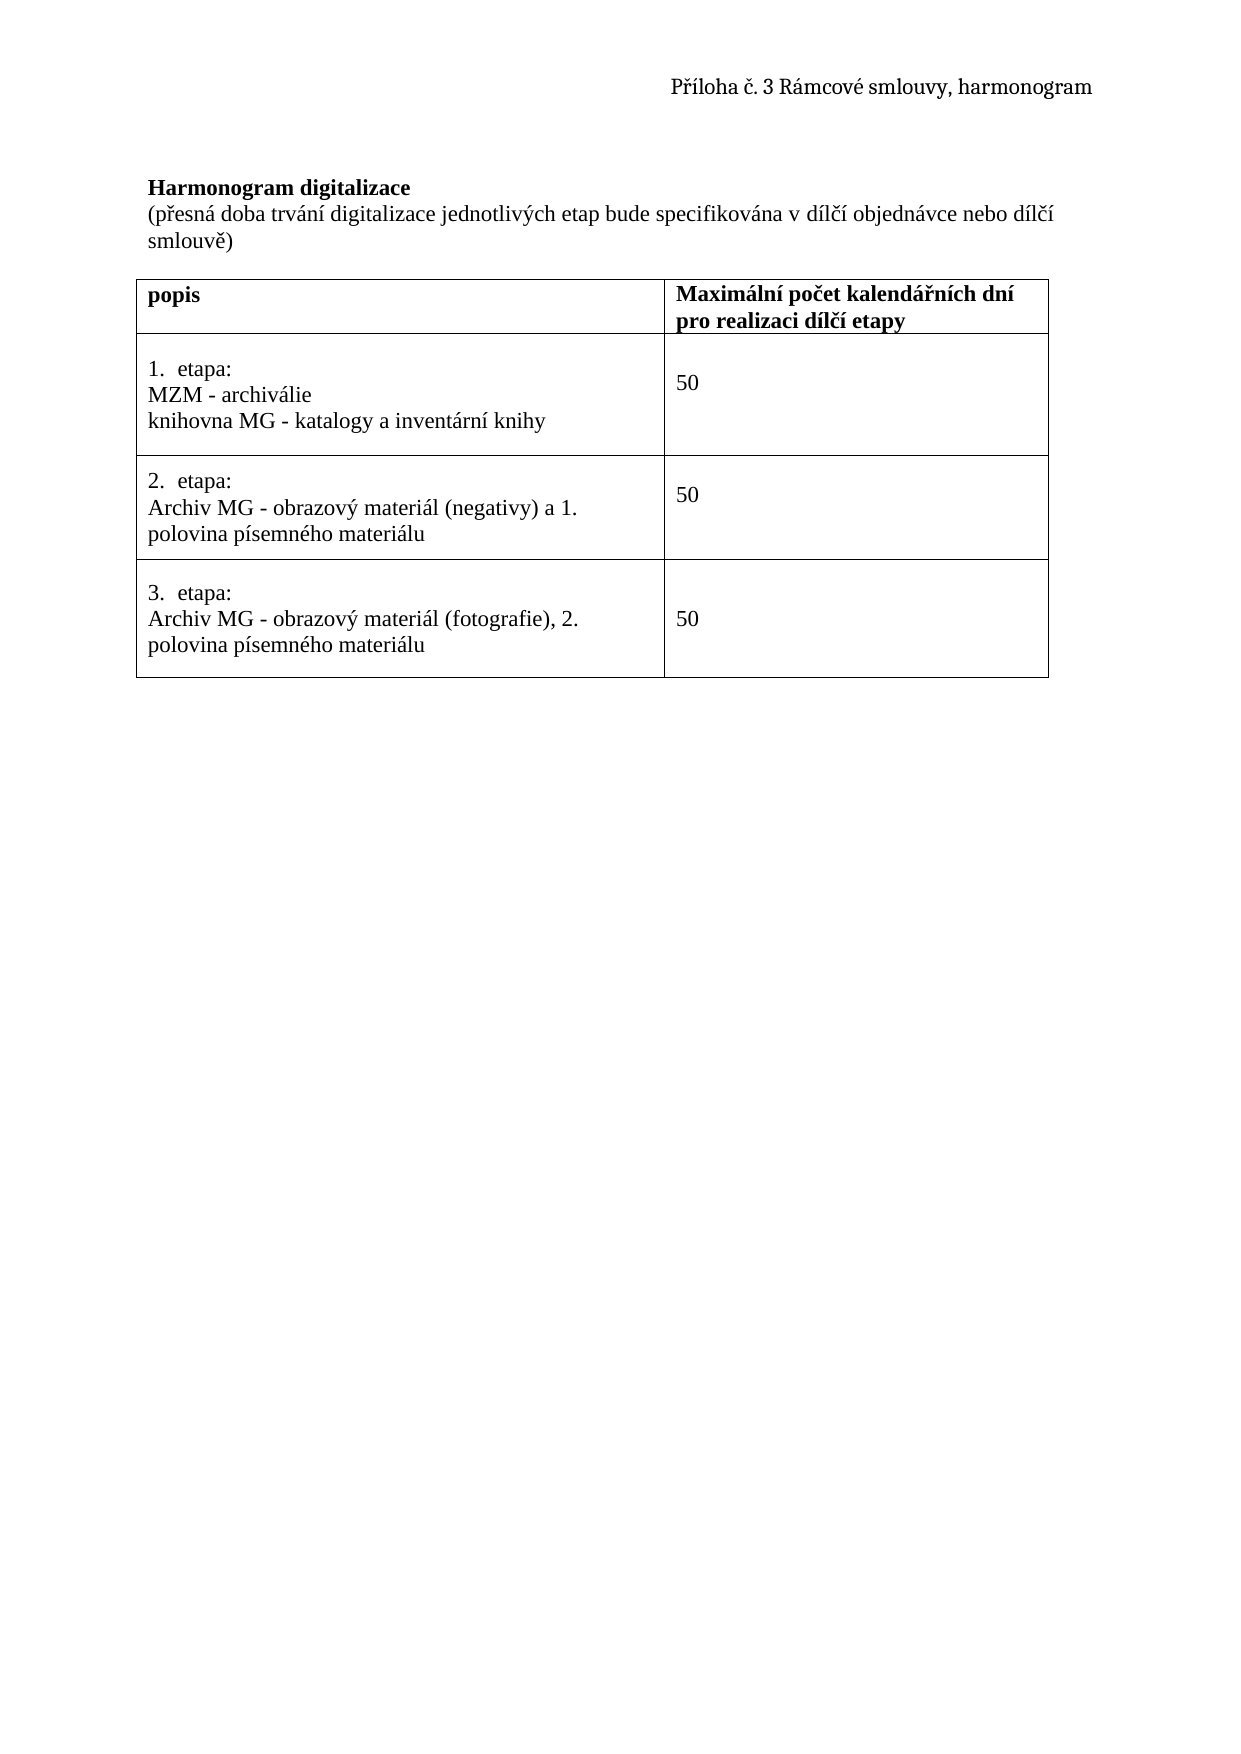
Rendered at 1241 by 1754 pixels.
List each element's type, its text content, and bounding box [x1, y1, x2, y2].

table_cell etapa: Archiv MG - obrazový materiál (fotografie), 2. polovina písemného materiálu [137, 560, 664, 677]
text (přesná doba trvání digitalizace jednotlivých etap bude specifikována v dílčí objednávce nebo dílčí smlouvě) [148, 200, 1093, 253]
text Harmonogram digitalizace [148, 174, 1093, 200]
table_cell etapa: Archiv MG - obrazový materiál (negativy) a 1. polovina písemného materiálu [137, 456, 664, 558]
table_header Maximální počet kalendářních dní pro realizaci dílčí etapy [665, 280, 1048, 333]
table_cell 50 [665, 334, 1048, 454]
table_cell 50 [665, 560, 1048, 677]
table_cell etapa: MZM - archiválie knihovna MG - katalogy a inventární knihy [137, 334, 664, 454]
table_cell 50 [665, 456, 1048, 558]
table_header popis [137, 280, 664, 333]
